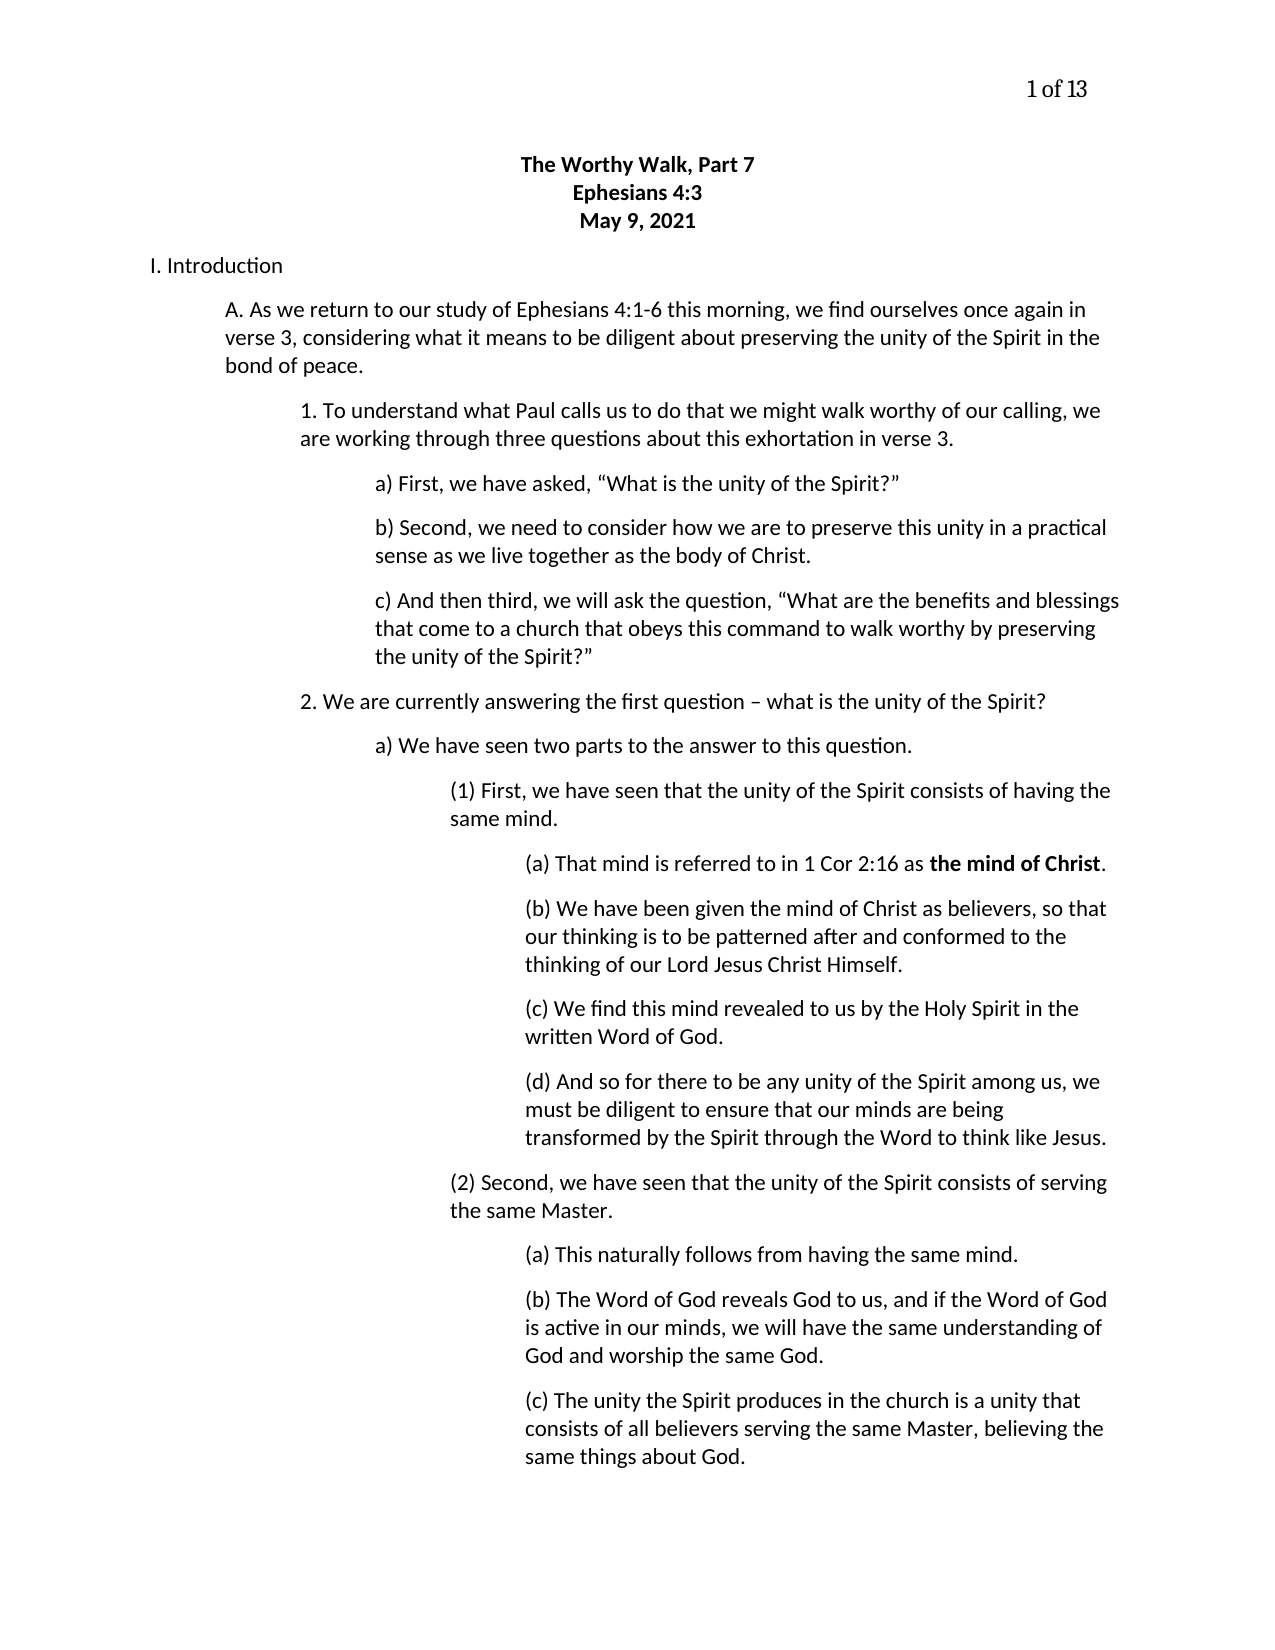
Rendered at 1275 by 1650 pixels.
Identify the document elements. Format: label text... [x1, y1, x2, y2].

list This naturally follows from having the same mind. [525, 1241, 1125, 1269]
list We find this mind revealed to us by the Holy Spirit in the written Word of God. [525, 994, 1125, 1051]
list And then third, we will ask the question, “What are the benefits and blessings that come to a church that obeys this command to walk worthy by preserving the unity of the Spirit?” [375, 586, 1125, 670]
list May 9, 2021 [150, 206, 1125, 234]
list We have seen two parts to the answer to this question. [375, 732, 1125, 760]
list First, we have asked, “What is the unity of the Spirit?” [375, 469, 1125, 497]
list That mind is referred to in 1 Cor 2:16 as the mind of Christ. [525, 849, 1125, 877]
list The unity the Spirit produces in the church is a unity that consists of all believers serving the same Master, believing the same things about God. [525, 1386, 1125, 1470]
list We have been given the mind of Christ as believers, so that our thinking is to be patterned after and conformed to the thinking of our Lord Jesus Christ Himself. [525, 894, 1125, 978]
list And so for there to be any unity of the Spirit among us, we must be diligent to ensure that our minds are being transformed by the Spirit through the Word to think like Jesus. [525, 1067, 1125, 1151]
list Second, we have seen that the unity of the Spirit consists of serving the same Master. [450, 1168, 1125, 1224]
list As we return to our study of Ephesians 4:1-6 this morning, we find ourselves once again in verse 3, considering what it means to be diligent about preserving the unity of the Spirit in the bond of peace. [225, 295, 1125, 379]
list Second, we need to consider how we are to preserve this unity in a practical sense as we live together as the body of Christ. [375, 513, 1125, 569]
list To understand what Paul calls us to do that we might walk worthy of our calling, we are working through three questions about this exhortation in verse 3. [300, 396, 1125, 452]
list Introduction [150, 251, 1125, 279]
list We are currently answering the first question – what is the unity of the Spirit? [300, 687, 1125, 715]
list The Word of God reveals God to us, and if the Word of God is active in our minds, we will have the same understanding of God and worship the same God. [525, 1285, 1125, 1369]
list The Worthy Walk, Part 7 [150, 150, 1125, 178]
list First, we have seen that the unity of the Spirit consists of having the same mind. [450, 776, 1125, 832]
list Ephesians 4:3 [150, 178, 1125, 206]
